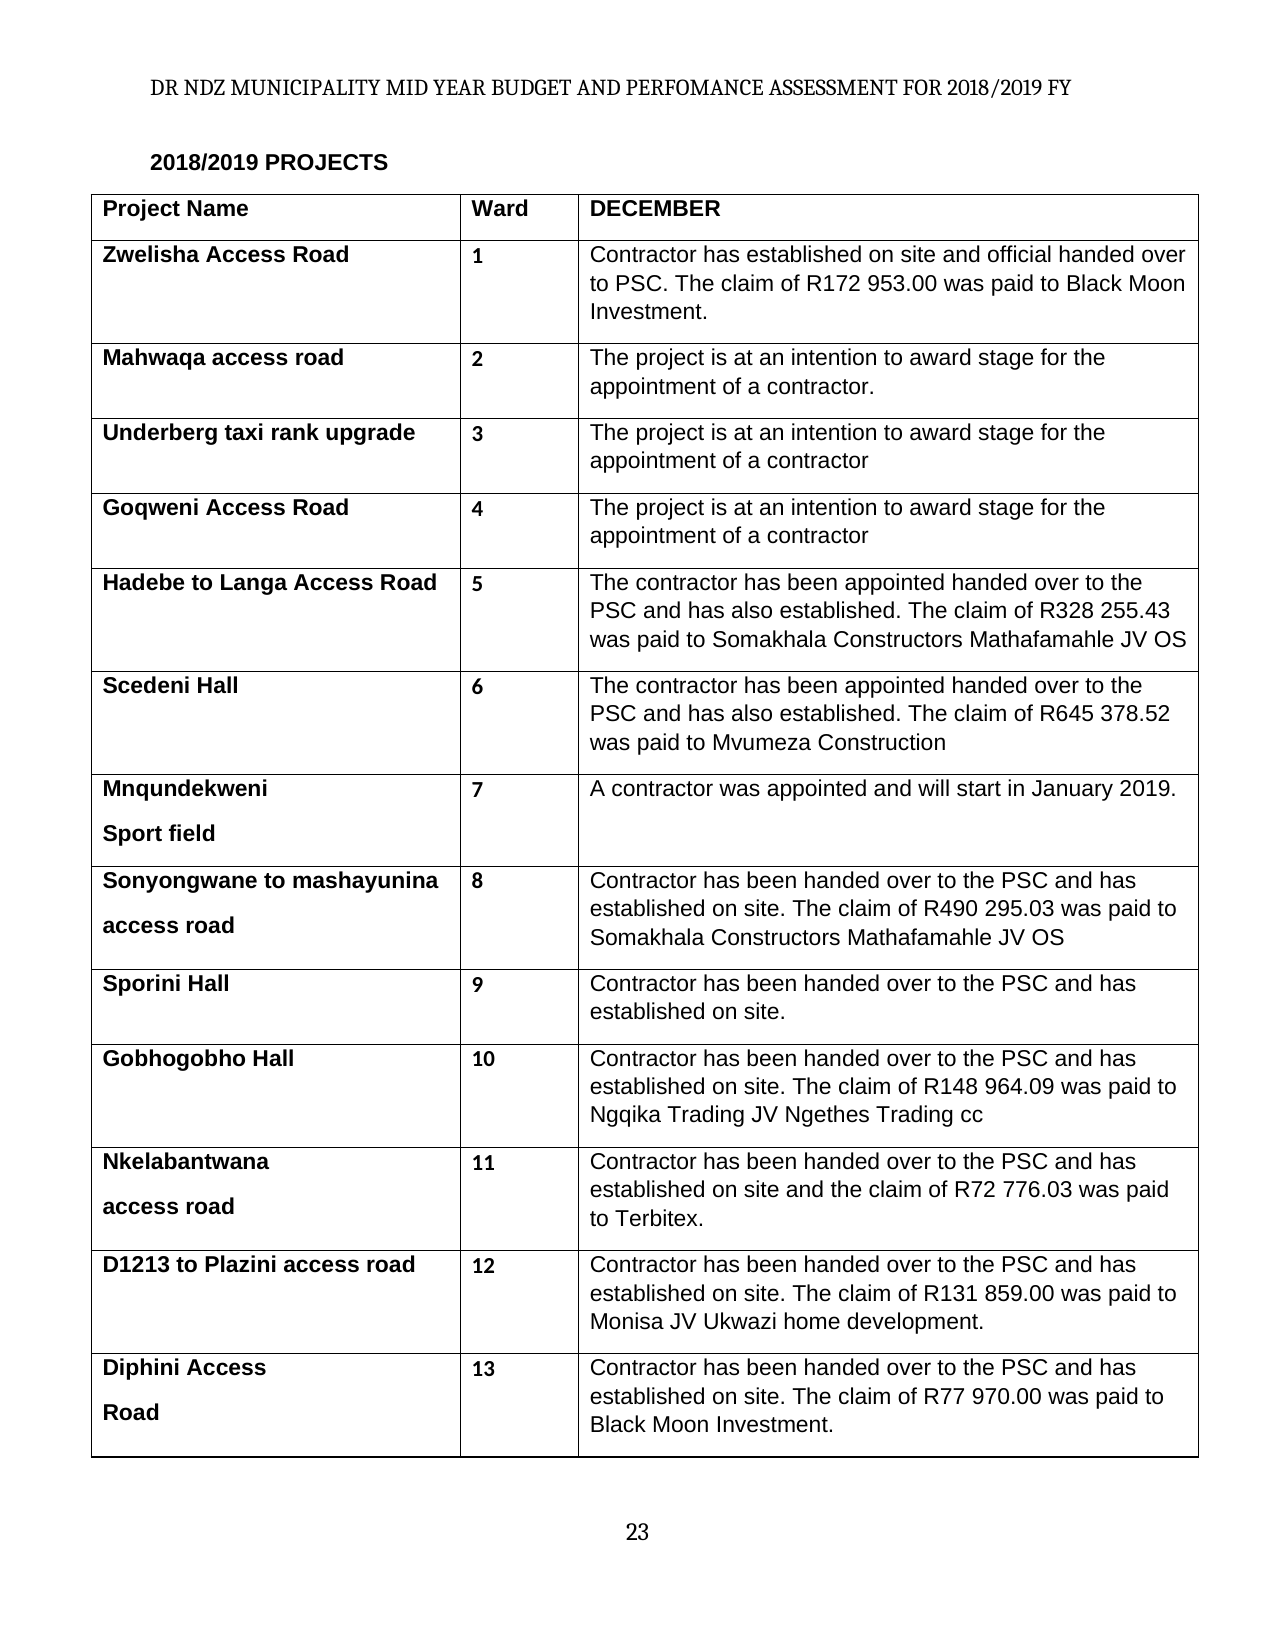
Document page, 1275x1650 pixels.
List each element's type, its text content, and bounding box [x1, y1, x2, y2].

table_cell 6 [461, 672, 578, 774]
table_header DECEMBER [579, 195, 1198, 240]
table_cell D1213 to Plazini access road [92, 1251, 460, 1353]
table_cell 9 [461, 970, 578, 1043]
table_cell Contractor has been handed over to the PSC and has established on site. The claim of R148 964.09 was paid to Ngqika Trading JV Ngethes Trading cc [579, 1045, 1198, 1147]
table_cell The project is at an intention to award stage for the appointment of a contractor [579, 419, 1198, 493]
table_header Project Name [92, 195, 460, 240]
table_cell Underberg taxi rank upgrade [92, 419, 460, 493]
table_cell 7 [461, 775, 578, 866]
table_cell 13 [461, 1354, 578, 1456]
table_cell Contractor has been handed over to the PSC and has established on site. [579, 970, 1198, 1043]
table_cell Mahwaqa access road [92, 344, 460, 418]
table_cell Sporini Hall [92, 970, 460, 1043]
table_cell 10 [461, 1045, 578, 1147]
table_cell Diphini Access Road [92, 1354, 460, 1456]
table_cell 12 [461, 1251, 578, 1353]
table_cell Gobhogobho Hall [92, 1045, 460, 1147]
table_cell Mnqundekweni Sport field [92, 775, 460, 866]
table_cell 3 [461, 419, 578, 493]
table_cell 5 [461, 569, 578, 671]
table_cell Contractor has been handed over to the PSC and has established on site and the claim of R72 776.03 was paid to Terbitex. [579, 1148, 1198, 1250]
table_cell Scedeni Hall [92, 672, 460, 774]
table_cell 11 [461, 1148, 578, 1250]
table_cell The project is at an intention to award stage for the appointment of a contractor. [579, 344, 1198, 418]
table_cell 4 [461, 494, 578, 568]
table_cell Contractor has established on site and official handed over to PSC. The claim of R172 953.00 was paid to Black Moon Investment. [579, 241, 1198, 343]
table_cell 8 [461, 867, 578, 969]
table_cell The project is at an intention to award stage for the appointment of a contractor [579, 494, 1198, 568]
table_cell Contractor has been handed over to the PSC and has established on site. The claim of R490 295.03 was paid to Somakhala Constructors Mathafamahle JV OS [579, 867, 1198, 969]
table_cell The contractor has been appointed handed over to the PSC and has also established. The claim of R328 255.43 was paid to Somakhala Constructors Mathafamahle JV OS [579, 569, 1198, 671]
table_cell Contractor has been handed over to the PSC and has established on site. The claim of R77 970.00 was paid to Black Moon Investment. [579, 1354, 1198, 1456]
table_cell Goqweni Access Road [92, 494, 460, 568]
table_cell Sonyongwane to mashayunina access road [92, 867, 460, 969]
table_cell Contractor has been handed over to the PSC and has established on site. The claim of R131 859.00 was paid to Monisa JV Ukwazi home development. [579, 1251, 1198, 1353]
table_header Ward [461, 195, 578, 240]
text 2018/2019 PROJECTS [150, 148, 1125, 175]
table_cell 2 [461, 344, 578, 418]
table_cell A contractor was appointed and will start in January 2019. [579, 775, 1198, 866]
table_cell Zwelisha Access Road [92, 241, 460, 343]
table_cell The contractor has been appointed handed over to the PSC and has also established. The claim of R645 378.52 was paid to Mvumeza Construction [579, 672, 1198, 774]
table_cell Hadebe to Langa Access Road [92, 569, 460, 671]
table_cell 1 [461, 241, 578, 343]
table_cell Nkelabantwana access road [92, 1148, 460, 1250]
